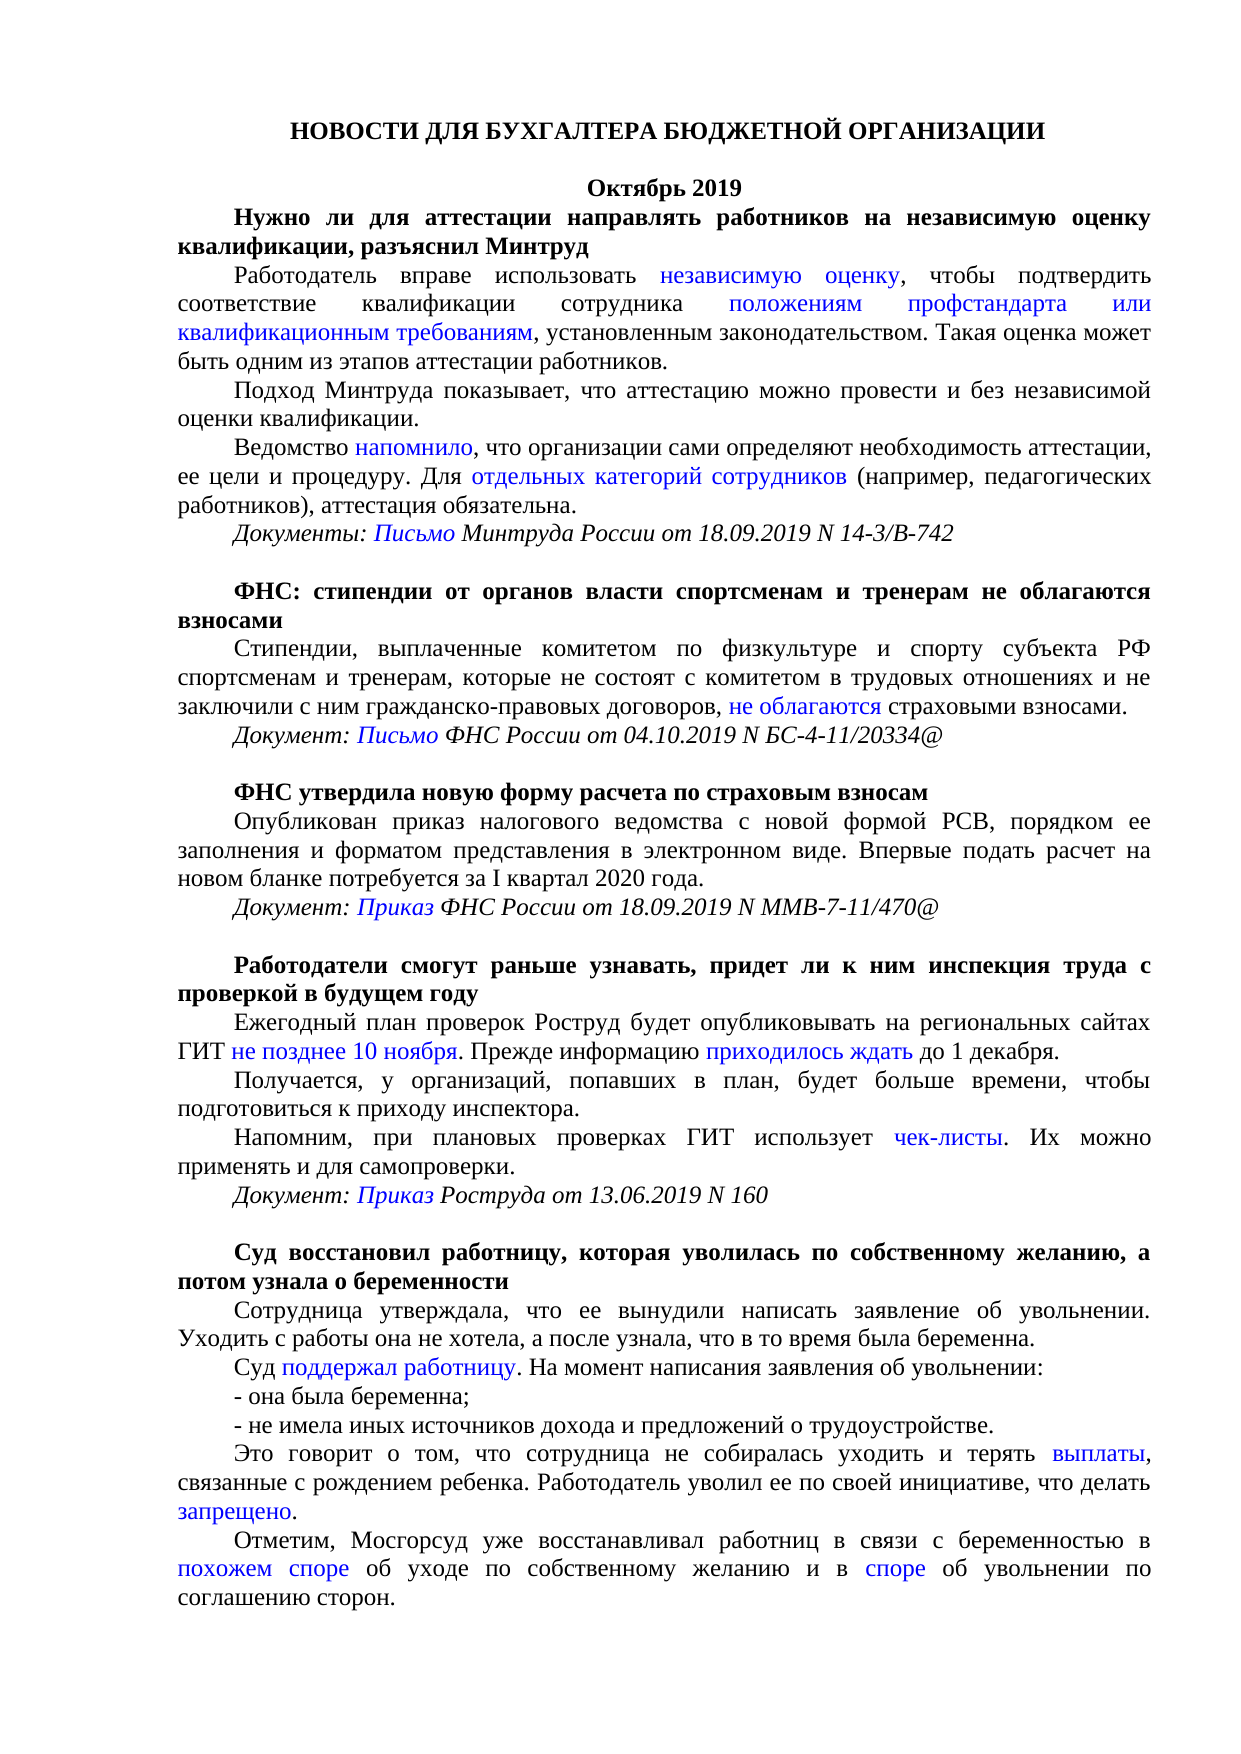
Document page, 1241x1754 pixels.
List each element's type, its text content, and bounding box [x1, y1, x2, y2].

text Подход Минтруда показывает, что аттестацию можно провести и без независимой оценки квалификации. [177, 375, 1152, 432]
text ФНС утвердила новую форму расчета по страховым взносам [177, 777, 1152, 806]
text Получается, у организаций, попавших в план, будет больше времени, чтобы подготовиться к приходу инспектора. [177, 1065, 1152, 1122]
text Это говорит о том, что сотрудница не собиралась уходить и терять выплаты, связанные с рождением ребенка. Работодатель уволил ее по своей инициативе, что делать запрещено. [177, 1438, 1152, 1525]
text Работодатели смогут раньше узнавать, придет ли к ним инспекция труда с проверкой в будущем году [177, 950, 1152, 1007]
text Сотрудница утверждала, что ее вынудили написать заявление об увольнении. Уходить с работы она не хотела, а после узнала, что в то время была беременна. [177, 1295, 1152, 1352]
title НОВОСТИ ДЛЯ БУХГАЛТЕРА БЮДЖЕТНОЙ ОРГАНИЗАЦИИ [177, 116, 1152, 145]
text Документ: Письмо ФНС России от 04.10.2019 N БС-4-11/20334@ [177, 720, 1152, 748]
text - не имела иных источников дохода и предложений о трудоустройстве. [177, 1410, 1152, 1438]
text Ведомство напомнило, что организации сами определяют необходимость аттестации, ее цели и процедуру. Для отдельных категорий сотрудников (например, педагогических работников), аттестация обязательна. [177, 432, 1152, 518]
text - она была беременна; [177, 1381, 1152, 1410]
text Документ: Приказ Роструда от 13.06.2019 N 160 [177, 1180, 1152, 1208]
text Документ: Приказ ФНС России от 18.09.2019 N ММВ-7-11/470@ [177, 892, 1152, 921]
text Отметим, Мосгорсуд уже восстанавливал работниц в связи с беременностью в похожем споре об уходе по собственному желанию и в споре об увольнении по соглашению сторон. [177, 1525, 1152, 1611]
text Опубликован приказ налогового ведомства с новой формой РСВ, порядком ее заполнения и форматом представления в электронном виде. Впервые подать расчет на новом бланке потребуется за I квартал 2020 года. [177, 806, 1152, 892]
text Суд поддержал работницу. На момент написания заявления об увольнении: [177, 1352, 1152, 1381]
text Суд восстановил работницу, которая уволилась по собственному желанию, а потом узнала о беременности [177, 1237, 1152, 1295]
text Работодатель вправе использовать независимую оценку, чтобы подтвердить соответствие квалификации сотрудника положениям профстандарта или квалификационным требованиям, установленным законодательством. Такая оценка может быть одним из этапов аттестации работников. [177, 260, 1152, 375]
text Нужно ли для аттестации направлять работников на независимую оценку квалификации, разъяснил Минтруд [177, 202, 1152, 260]
text Стипендии, выплаченные комитетом по физкультуре и спорту субъекта РФ спортсменам и тренерам, которые не состоят с комитетом в трудовых отношениях и не заключили с ним гражданско-правовых договоров, не облагаются страховыми взносами. [177, 633, 1152, 720]
text ФНС: стипендии от органов власти спортсменам и тренерам не облагаются взносами [177, 576, 1152, 633]
text Октябрь 2019 [177, 173, 1152, 202]
text Документы: Письмо Минтруда России от 18.09.2019 N 14-3/В-742 [177, 518, 1152, 547]
text Ежегодный план проверок Роструд будет опубликовывать на региональных сайтах ГИТ не позднее 10 ноября. Прежде информацию приходилось ждать до 1 декабря. [177, 1007, 1152, 1065]
text Напомним, при плановых проверках ГИТ использует чек-листы. Их можно применять и для самопроверки. [177, 1122, 1152, 1180]
